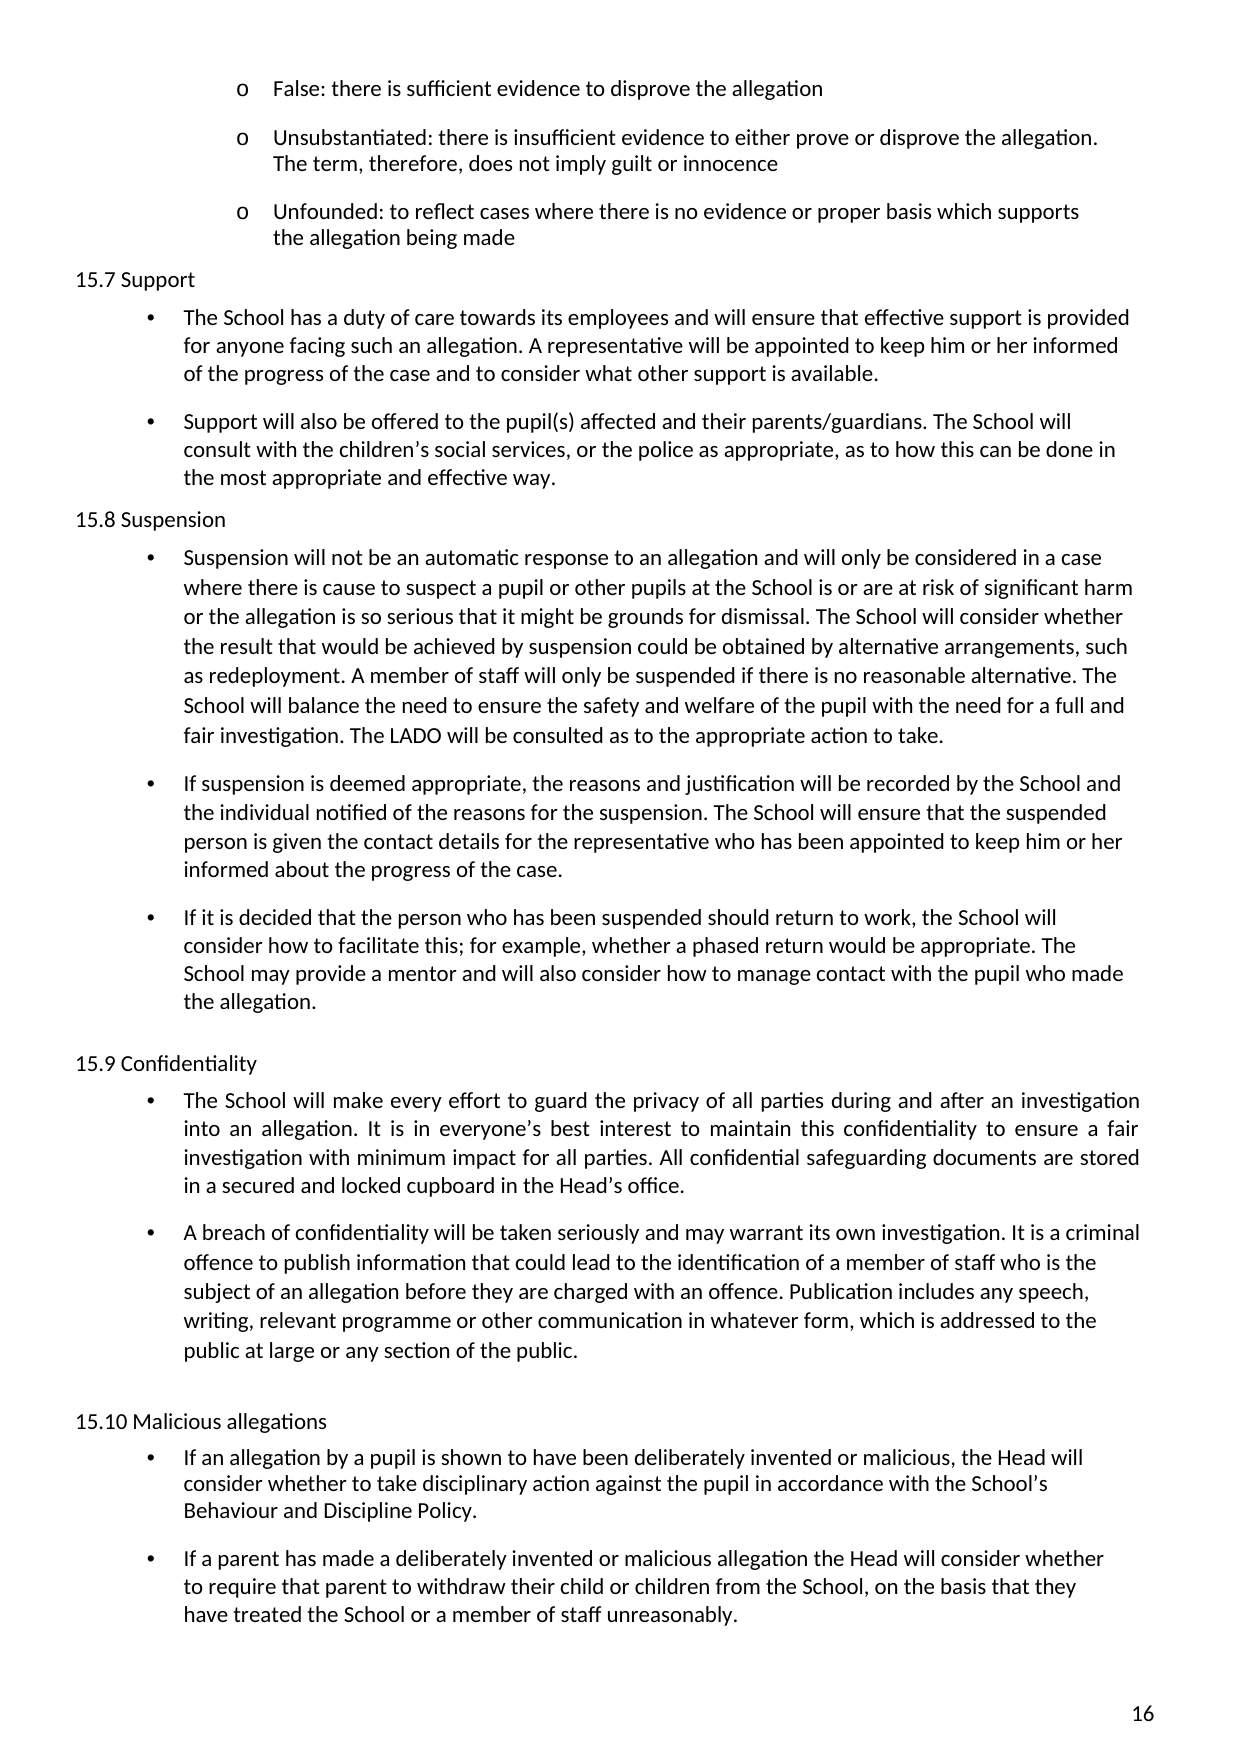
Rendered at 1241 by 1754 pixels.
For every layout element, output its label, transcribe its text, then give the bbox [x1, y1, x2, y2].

list The School will make every effort to guard the privacy of all parties during and after an investigation into an allegation. It is in everyone’s best interest to maintain this confidentiality to ensure a fair investigation with minimum impact for all parties. All confidential safeguarding documents are stored in a secured and locked cupboard in the Head’s office. [147, 1086, 1142, 1199]
list If an allegation by a pupil is shown to have been deliberately invented or malicious, the Head will consider whether to take disciplinary action against the pupil in accordance with the School’s Behaviour and Discipline Policy. [147, 1444, 1148, 1524]
list If it is decided that the person who has been suspended should return to work, the School will consider how to facilitate this; for example, whether a phased return would be appropriate. The School may provide a mentor and will also consider how to manage contact with the pupil who made the allegation. [147, 903, 1133, 1015]
list A breach of confidentiality will be taken seriously and may warrant its own investigation. It is a criminal offence to publish information that could lead to the identification of a member of staff who is the subject of an allegation before they are charged with an offence. Publication includes any speech, writing, relevant programme or other communication in whatever form, which is addressed to the public at large or any section of the public. [147, 1218, 1152, 1364]
text 15.10 Malicious allegations [75, 1407, 1154, 1435]
text 15.7 Support [75, 266, 1154, 294]
list If a parent has made a deliberately invented or malicious allegation the Head will consider whether to require that parent to withdraw their child or children from the School, on the basis that they have treated the School or a member of staff unreasonably. [147, 1544, 1108, 1628]
list False: there is sufficient evidence to disprove the allegation [236, 74, 1154, 103]
list If suspension is deemed appropriate, the reasons and justification will be recorded by the School and the individual notified of the reasons for the suspension. The School will ensure that the suspended person is given the contact details for the representative who has been appointed to keep him or her informed about the progress of the case. [147, 769, 1142, 884]
list The School has a duty of care towards its employees and will ensure that effective support is provided for anyone facing such an allegation. A representative will be appointed to keep him or her informed of the progress of the case and to consider what other support is available. [147, 303, 1144, 387]
text 15.9 Confidentiality [75, 1049, 1154, 1077]
list Support will also be offered to the pupil(s) affected and their parents/guardians. The School will consult with the children’s social services, or the police as appropriate, as to how this can be done in the most appropriate and effective way. [147, 407, 1127, 491]
list Suspension will not be an automatic response to an allegation and will only be considered in a case where there is cause to suspect a pupil or other pupils at the School is or are at risk of significant harm or the allegation is so serious that it might be grounds for dismissal. The School will consider whether the result that would be achieved by suspension could be obtained by alternative arrangements, such as redeployment. A member of staff will only be suspended if there is no reasonable alternative. The School will balance the need to ensure the safety and welfare of the pupil with the need for a full and fair investigation. The LADO will be consulted as to the appropriate action to take. [147, 543, 1154, 749]
text 15.8 Suspension [75, 506, 1154, 533]
list Unsubstantiated: there is insufficient evidence to either prove or disprove the allegation. The term, therefore, does not imply guilt or innocence [236, 123, 1121, 178]
list Unfounded: to reflect cases where there is no evidence or proper basis which supports the allegation being made [236, 197, 1096, 251]
